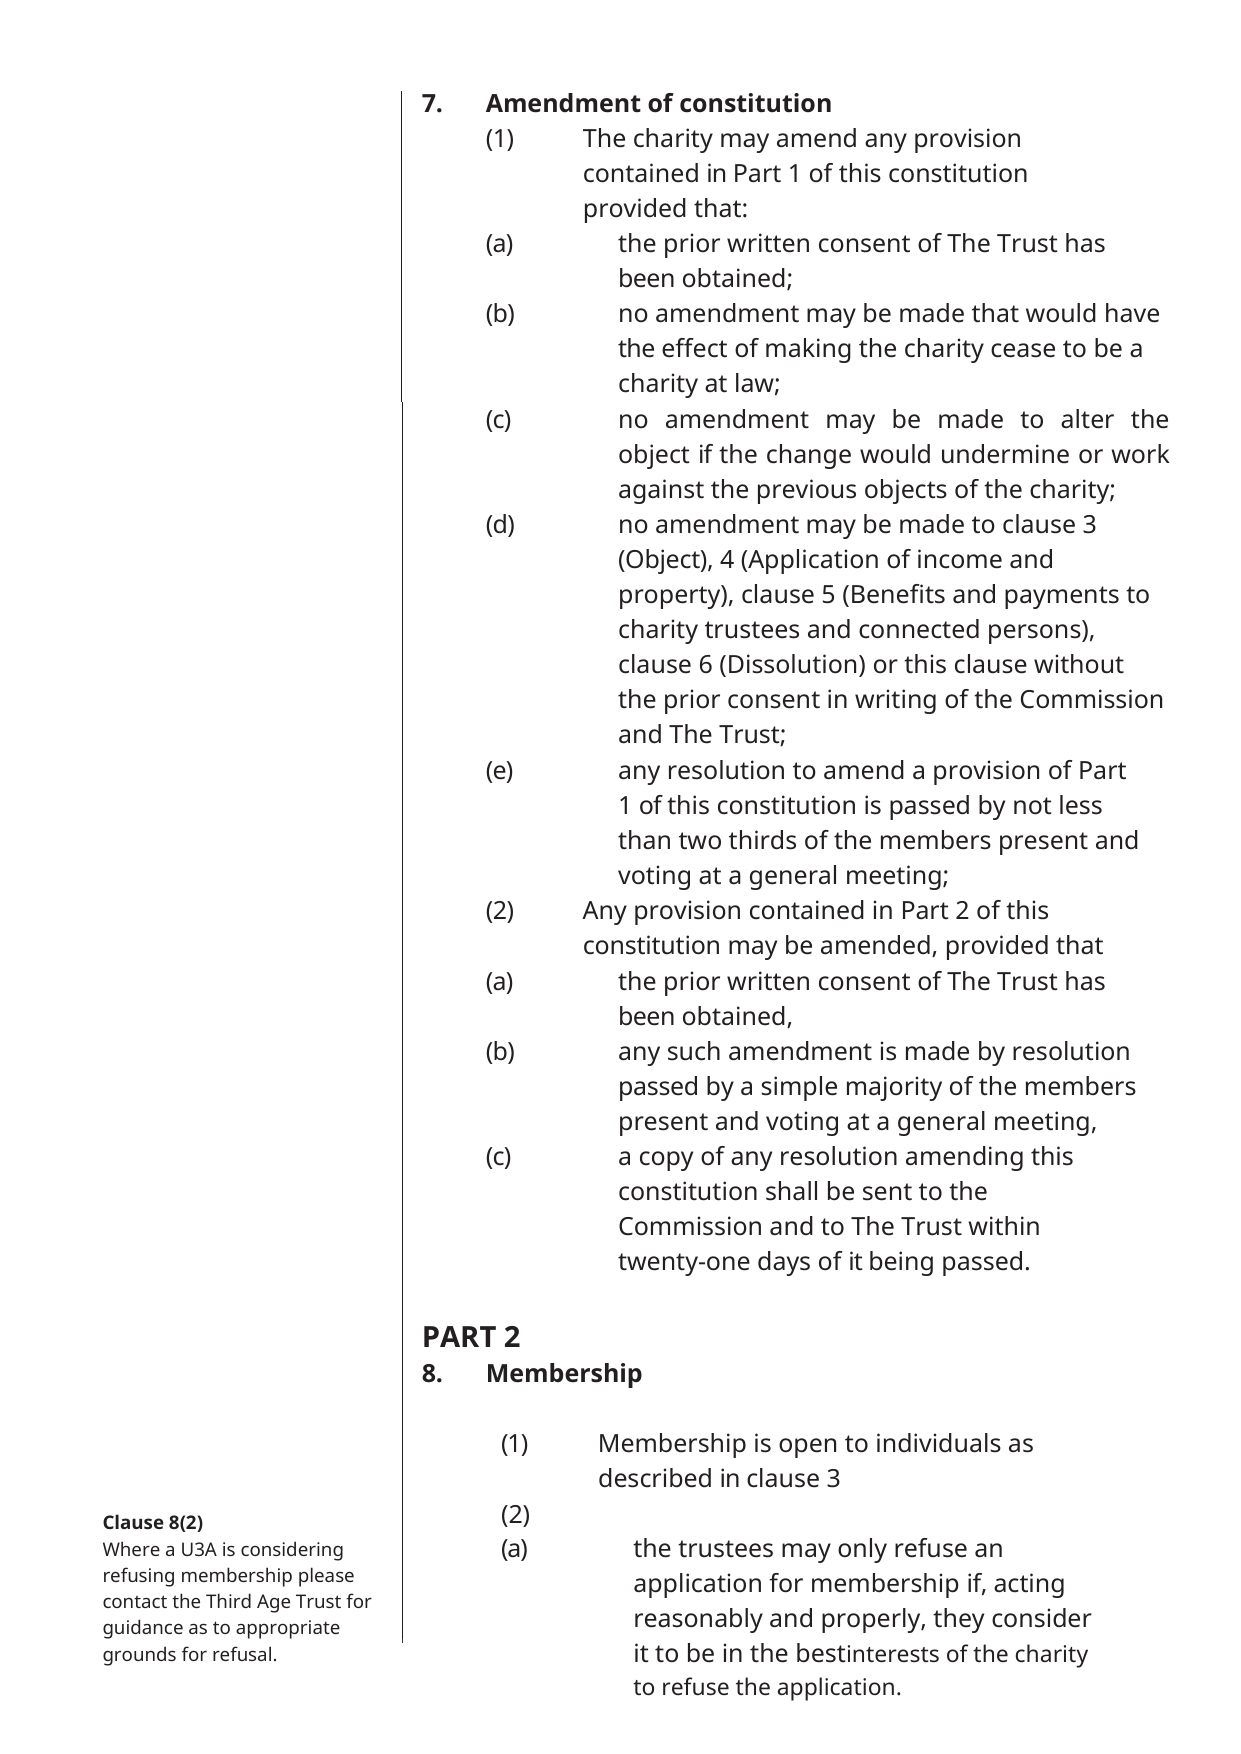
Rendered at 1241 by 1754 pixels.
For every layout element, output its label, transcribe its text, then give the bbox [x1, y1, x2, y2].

list any such amendment is made by resolution passed by a simple majority of the members present and voting at a general meeting, [486, 1033, 1179, 1138]
list the prior written consent of The Trust has been obtained, [486, 963, 1142, 1032]
list no amendment may be made to alter the object if the change would undermine or work against the previous objects of the charity; [486, 401, 1170, 505]
subtitle PART 2 [422, 1316, 1211, 1356]
list no amendment may be made to clause 3 (Object), 4 (Application of income and property), clause 5 (Beneﬁts and payments to charity trustees and connected persons), clause 6 (Dissolution) or this clause without the prior consent in writing of the Commission and The Trust; [486, 507, 1169, 751]
text (2) [501, 1496, 1211, 1530]
list Any provision contained in Part 2 of this constitution may be amended, provided that [486, 893, 1163, 962]
list a copy of any resolution amending this constitution shall be sent to the Commission and to The Trust within twenty-one days of it being passed. [486, 1139, 1115, 1278]
list Membership is open to individuals as described in clause 3 [501, 1426, 1130, 1495]
list any resolution to amend a provision of Part 1 of this constitution is passed by not less than two thirds of the members present and voting at a general meeting; [486, 752, 1145, 892]
list no amendment may be made that would have the eﬀect of making the charity cease to be a charity at law; [486, 296, 1171, 400]
list The charity may amend any provision contained in Part 1 of this constitution provided that: [486, 121, 1134, 224]
list the prior written consent of The Trust has been obtained; [486, 226, 1142, 295]
list the trustees may only refuse an application for membership if, acting reasonably and properly, they consider it to be in the bestinterests of the charity to refuse the application. [501, 1531, 1100, 1702]
list Amendment of constitution [422, 85, 1211, 119]
list Membership [422, 1356, 1211, 1390]
text Clause 8(2) [64, 1509, 374, 1535]
text Where a U3A is considering refusing membership please contact the Third Age Trust for guidance as to appropriate grounds for refusal. [102, 1536, 372, 1666]
